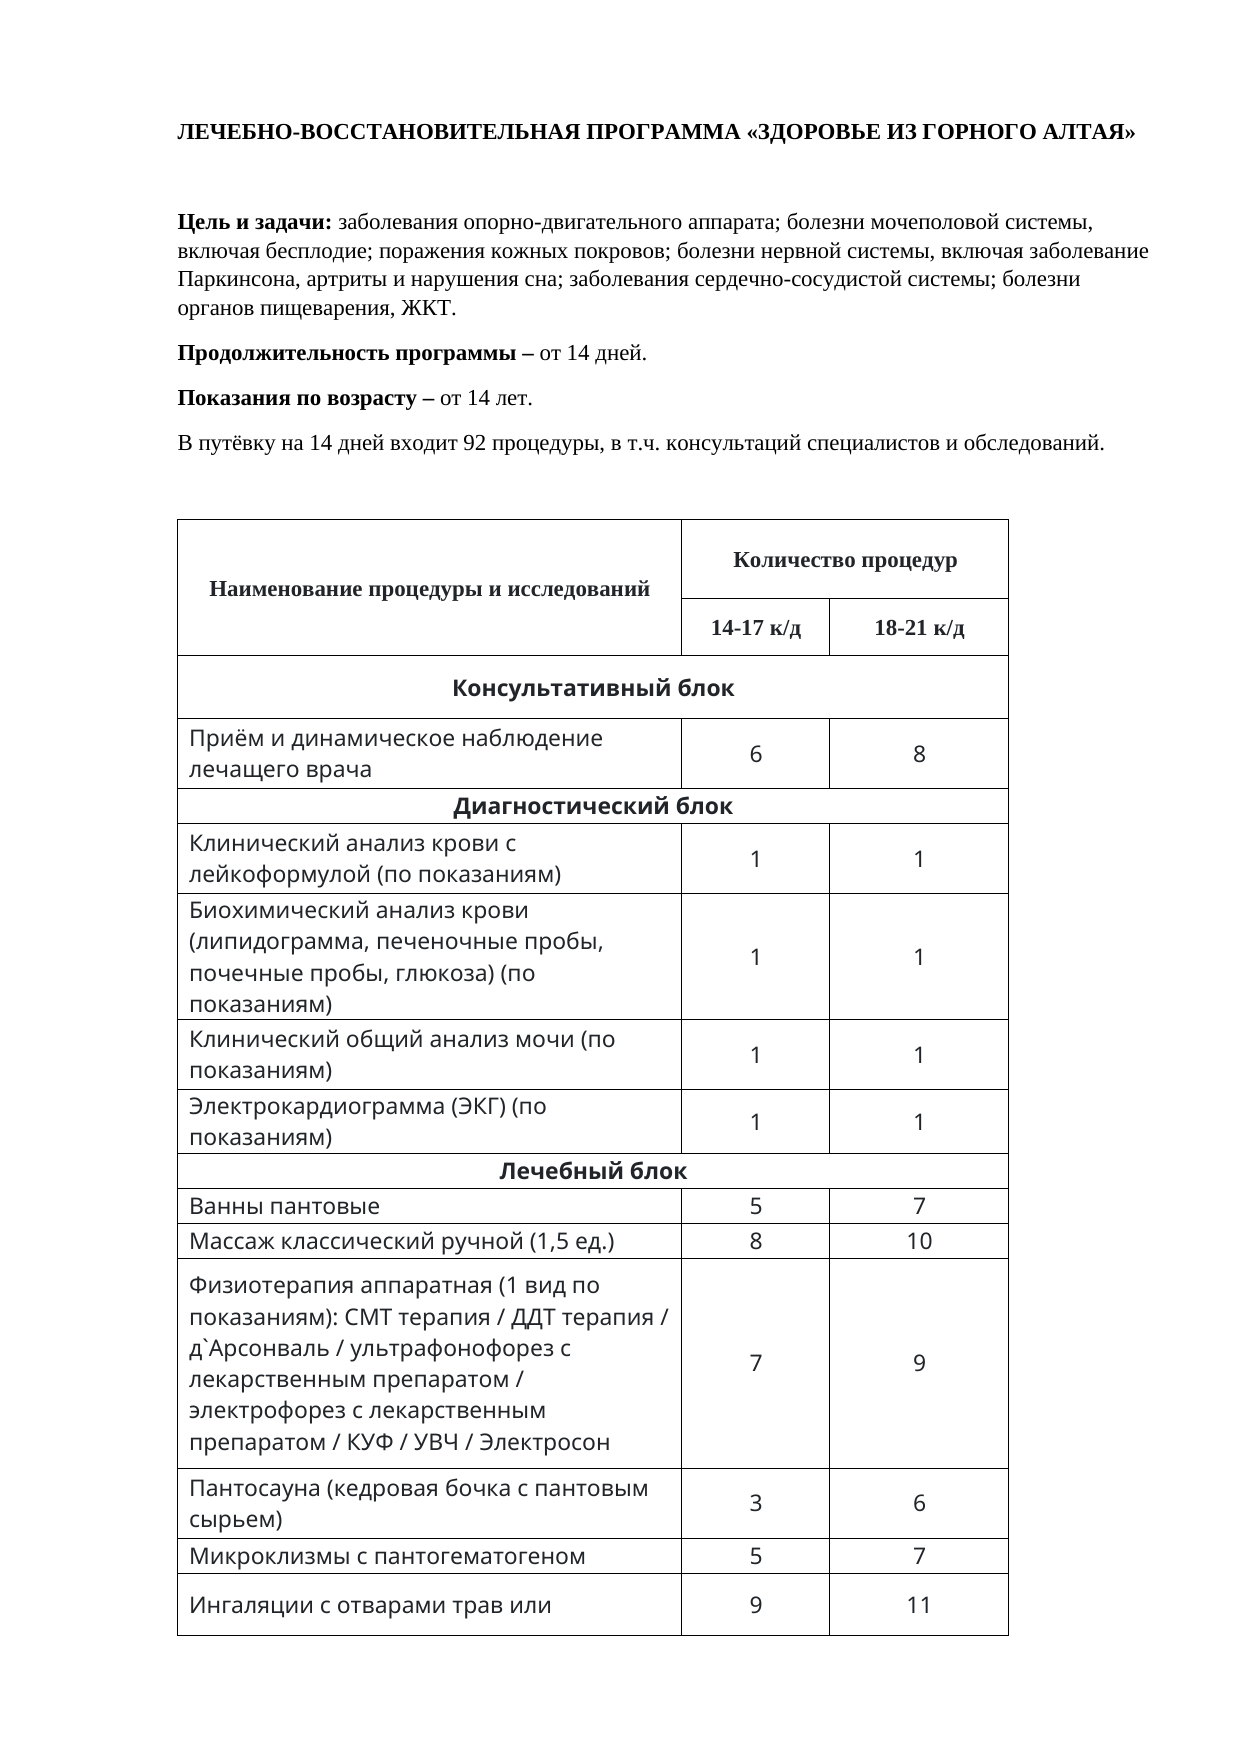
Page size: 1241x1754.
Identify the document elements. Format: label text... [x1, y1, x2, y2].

table_cell 6 [830, 1469, 1008, 1537]
text Продолжительность программы – от 14 дней. [177, 339, 1152, 365]
table_cell 7 [830, 1539, 1008, 1572]
table_cell 9 [830, 1259, 1008, 1467]
table_cell 1 [682, 1090, 829, 1152]
table_cell Консультативный блок [178, 656, 1008, 718]
table_cell 1 [682, 894, 829, 1019]
table_cell 7 [682, 1259, 829, 1467]
table_cell Биохимический анализ крови (липидограмма, печеночные пробы, почечные пробы, глюкоза) (по показаниям) [178, 894, 681, 1019]
table_cell 8 [682, 1224, 829, 1257]
table_cell Лечебный блок [178, 1154, 1008, 1187]
table_cell 9 [682, 1574, 829, 1635]
table_cell 1 [830, 1090, 1008, 1152]
table_header Количество процедур [682, 520, 1008, 598]
table_cell Электрокардиограмма (ЭКГ) (по показаниям) [178, 1090, 681, 1152]
table_cell Ванны пантовые [178, 1189, 681, 1222]
table_cell Клинический общий анализ мочи (по показаниям) [178, 1020, 681, 1089]
text Показания по возрасту – от 14 лет. [177, 384, 1152, 410]
text ЛЕЧЕБНО-ВОССТАНОВИТЕЛЬНАЯ ПРОГРАММА «ЗДОРОВЬЕ ИЗ ГОРНОГО АЛТАЯ» [177, 118, 1152, 144]
table_cell Массаж классический ручной (1,5 ед.) [178, 1224, 681, 1257]
text В путёвку на 14 дней входит 92 процедуры, в т.ч. консультаций специалистов и обследований. [177, 429, 1152, 455]
table_cell 7 [830, 1189, 1008, 1222]
table_cell 1 [830, 1020, 1008, 1089]
table_header Наименование процедуры и исследований [178, 520, 681, 655]
table_cell Физиотерапия аппаратная (1 вид по показаниям): СМТ терапия / ДДТ терапия / д`Арсонваль / ультрафонофорез с лекарственным препаратом / электрофорез с лекарственным препаратом / КУФ / УВЧ / Электросон [178, 1259, 681, 1467]
table_cell 18-21 к/д [830, 599, 1008, 655]
table_cell 1 [830, 824, 1008, 893]
table_cell 1 [682, 1020, 829, 1089]
table_cell 5 [682, 1539, 829, 1572]
table_cell 11 [830, 1574, 1008, 1635]
table_cell Пантосауна (кедровая бочка с пантовым сырьем) [178, 1469, 681, 1537]
table_cell 6 [682, 719, 829, 788]
table_cell 14-17 к/д [682, 599, 829, 655]
table_cell Диагностический блок [178, 789, 1008, 823]
table_cell 10 [830, 1224, 1008, 1257]
table_cell Микроклизмы с пантогематогеном [178, 1539, 681, 1572]
table_cell 3 [682, 1469, 829, 1537]
table_cell 1 [682, 824, 829, 893]
table_cell 1 [830, 894, 1008, 1019]
table_cell Клинический анализ крови с лейкоформулой (по показаниям) [178, 824, 681, 893]
text Цель и задачи: заболевания опорно-двигательного аппарата; болезни мочеполовой системы, включая бесплодие; поражения кожных покровов; болезни нервной системы, включая заболевание Паркинсона, артриты и нарушения сна; заболевания сердечно-сосудистой системы; болезни органов пищеварения, ЖКТ. [177, 208, 1152, 320]
table_cell Приём и динамическое наблюдение лечащего врача [178, 719, 681, 788]
table_cell 8 [830, 719, 1008, 788]
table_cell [178, 1574, 681, 1635]
table_cell 5 [682, 1189, 829, 1222]
